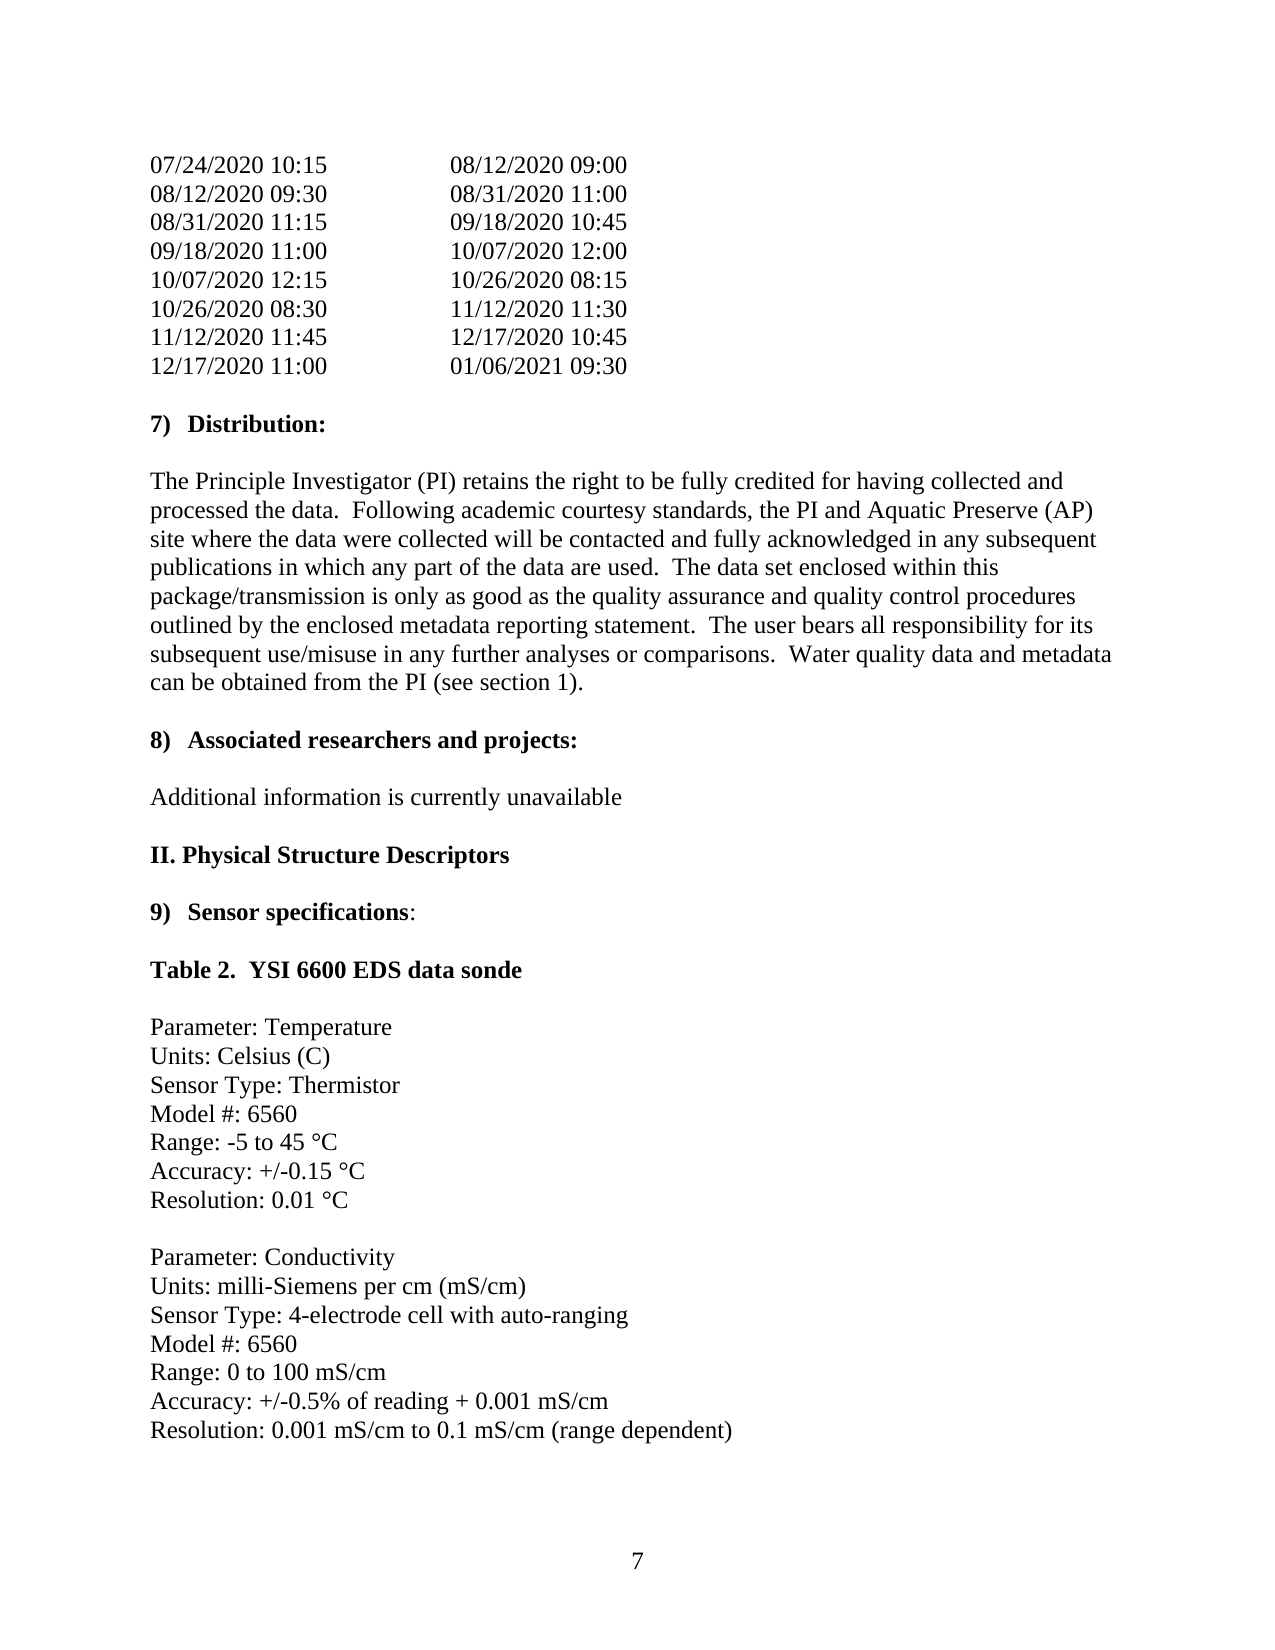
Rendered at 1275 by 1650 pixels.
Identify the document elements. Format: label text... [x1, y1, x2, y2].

text Sensor Type: 4-electrode cell with auto-ranging [150, 1300, 1125, 1329]
text Range: -5 to 45 °C [150, 1127, 1125, 1156]
list Sensor specifications: [150, 897, 1125, 926]
text Units: Celsius (C) [150, 1041, 1125, 1070]
text 08/12/2020 09:30 08/31/2020 11:00 [150, 179, 1125, 207]
text Units: milli-Siemens per cm (mS/cm) [150, 1271, 1125, 1300]
text The Principle Investigator (PI) retains the right to be fully credited for having collected and processed the data. Following academic courtesy standards, the PI and Aquatic Preserve (AP) site where the data were collected will be contacted and fully acknowledged in any subsequent publications in which any part of the data are used. The data set enclosed within this package/transmission is only as good as the quality assurance and quality control procedures outlined by the enclosed metadata reporting statement. The user bears all responsibility for its subsequent use/misuse in any further analyses or comparisons. Water quality data and metadata can be obtained from the PI (see section 1). [150, 466, 1125, 696]
text Accuracy: +/-0.15 °C [150, 1156, 1125, 1185]
text 12/17/2020 11:00 01/06/2021 09:30 [150, 351, 1125, 380]
list Associated researchers and projects: [150, 725, 1125, 754]
text Sensor Type: Thermistor [150, 1070, 1125, 1099]
text Additional information is currently unavailable [150, 782, 1125, 811]
text 07/24/2020 10:15 08/12/2020 09:00 [150, 150, 1125, 179]
text Resolution: 0.01 °C [150, 1185, 1125, 1214]
text Resolution: 0.001 mS/cm to 0.1 mS/cm (range dependent) [150, 1415, 1125, 1444]
text 10/26/2020 08:30 11/12/2020 11:30 [150, 294, 1125, 322]
text Model #: 6560 [150, 1099, 1125, 1127]
text 08/31/2020 11:15 09/18/2020 10:45 [150, 207, 1125, 236]
subtitle Table 2. YSI 6600 EDS data sonde [150, 955, 1125, 984]
text Accuracy: +/-0.5% of reading + 0.001 mS/cm [150, 1386, 1125, 1415]
text Parameter: Conductivity [150, 1242, 1125, 1271]
text Parameter: Temperature [150, 1012, 1125, 1041]
text 11/12/2020 11:45 12/17/2020 10:45 [150, 322, 1125, 351]
text 10/07/2020 12:15 10/26/2020 08:15 [150, 265, 1125, 294]
text Model #: 6560 [150, 1329, 1125, 1357]
text 09/18/2020 11:00 10/07/2020 12:00 [150, 236, 1125, 265]
text II. Physical Structure Descriptors [150, 840, 1125, 869]
text Range: 0 to 100 mS/cm [150, 1357, 1125, 1386]
list Distribution: [150, 409, 1125, 437]
